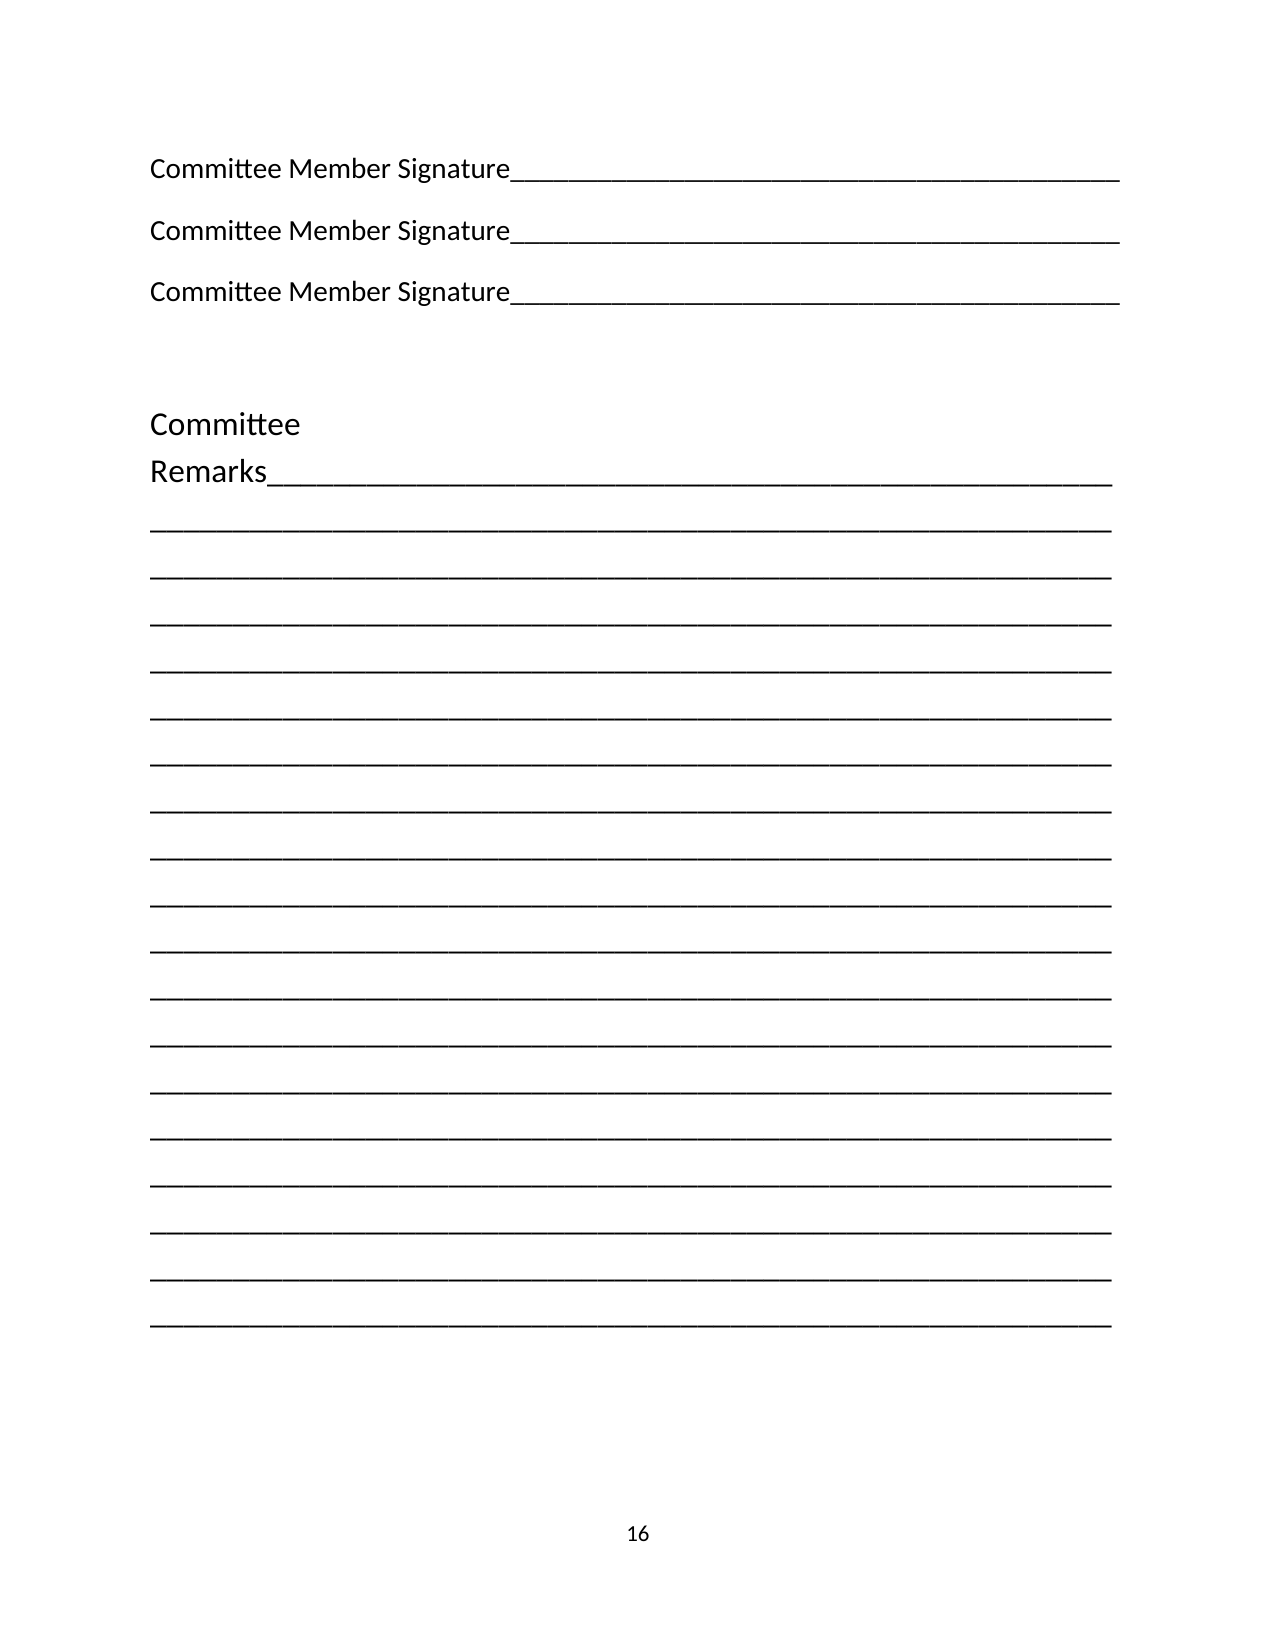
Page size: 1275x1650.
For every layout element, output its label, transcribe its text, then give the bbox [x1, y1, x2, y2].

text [150, 273, 1125, 309]
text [150, 150, 1125, 186]
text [150, 212, 1125, 247]
text Committee Remarks_______________________________________________________________________________________________________________________________________________________________________________________________________________________________________________________________________________________________________________________________________________________________________________________________________________________________________________________________________________________________________________________________________________________________________________________________________________________________________________________________________________________________________________________________________________________________________________________________________________________________________________________________________________________________________________________________________________________________________________________________________________________________________________________________________________________________________________________________________ [150, 403, 1125, 1332]
